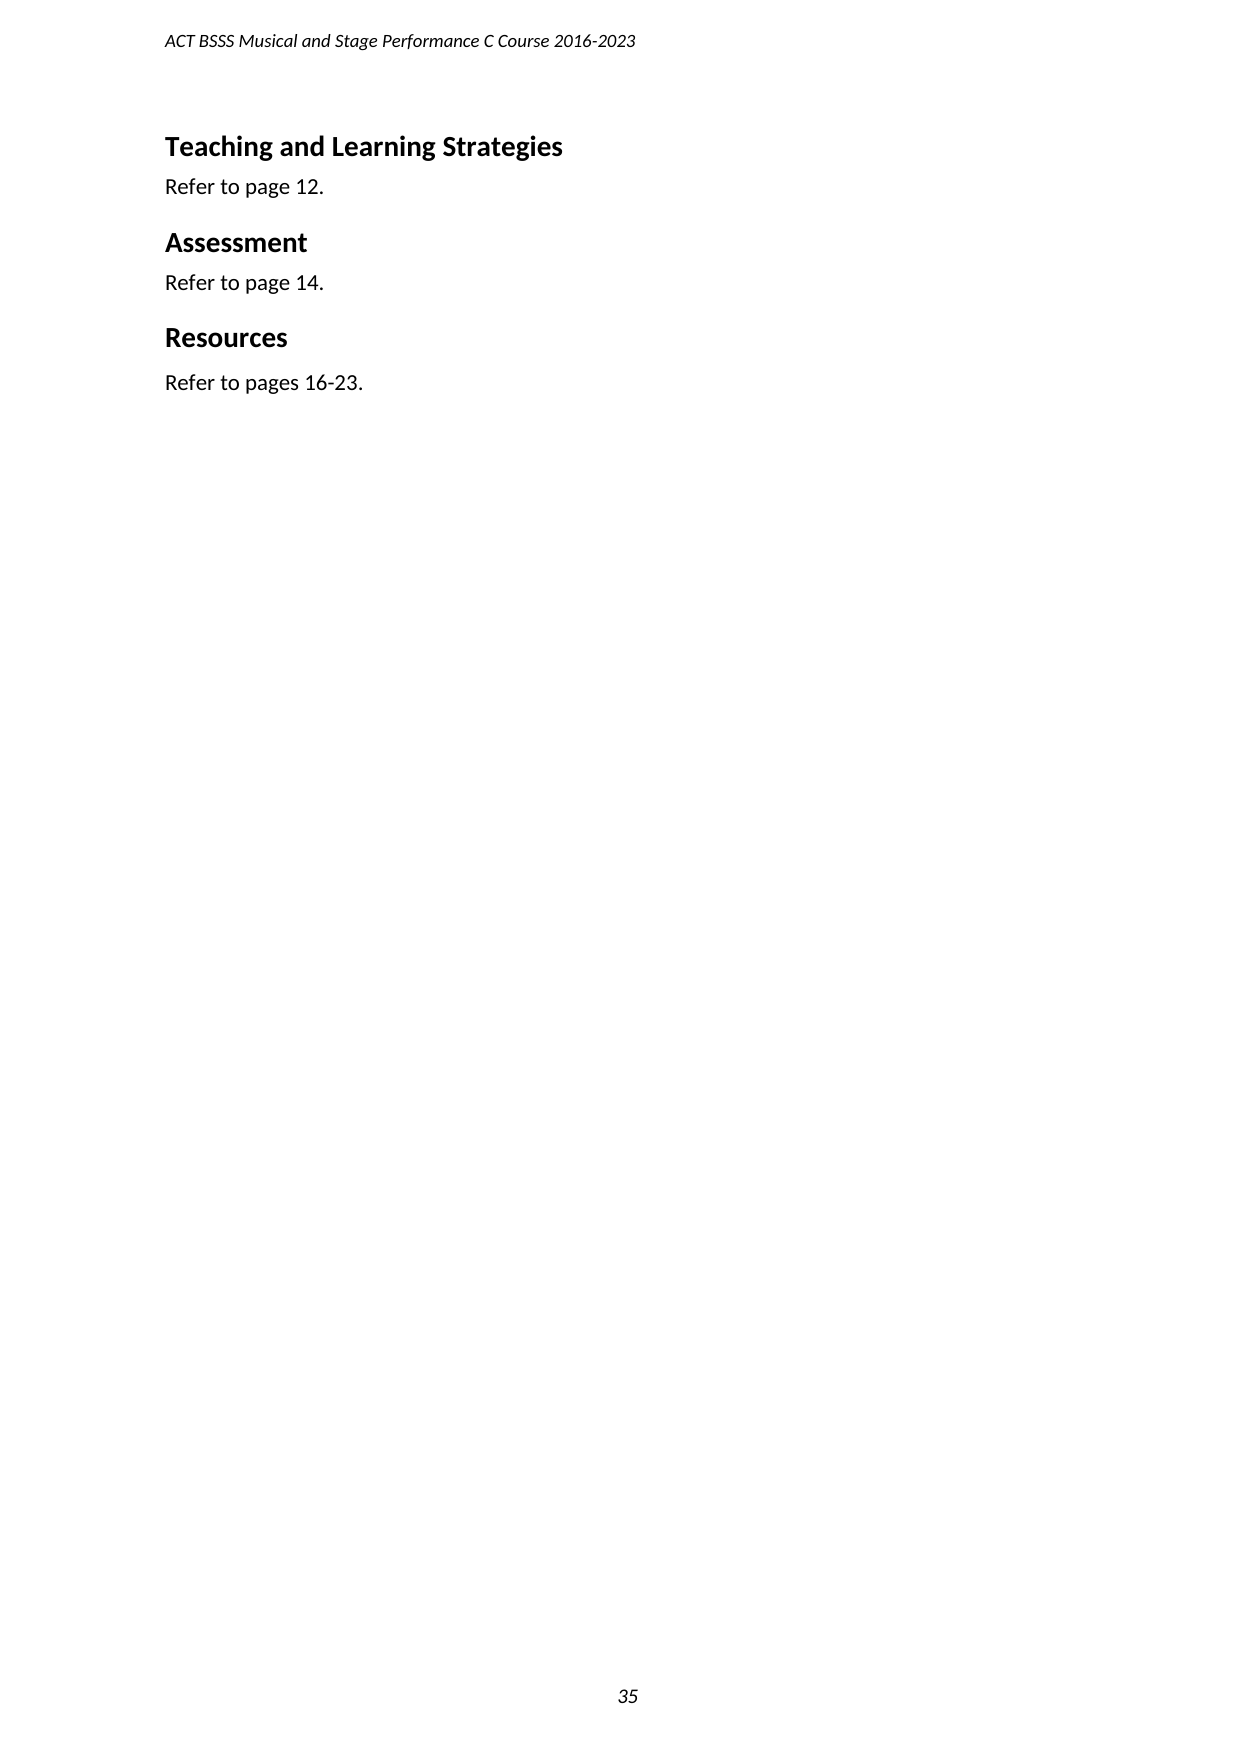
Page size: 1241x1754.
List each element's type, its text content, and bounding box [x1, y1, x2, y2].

text Refer to pages 16-23. [165, 368, 1090, 396]
subtitle Resources [165, 319, 1090, 355]
text Refer to page 14. [165, 272, 1090, 294]
subtitle Teaching and Learning Strategies [165, 128, 1090, 164]
subtitle Assessment [165, 224, 1090, 259]
text Refer to page 12. [165, 177, 1090, 199]
